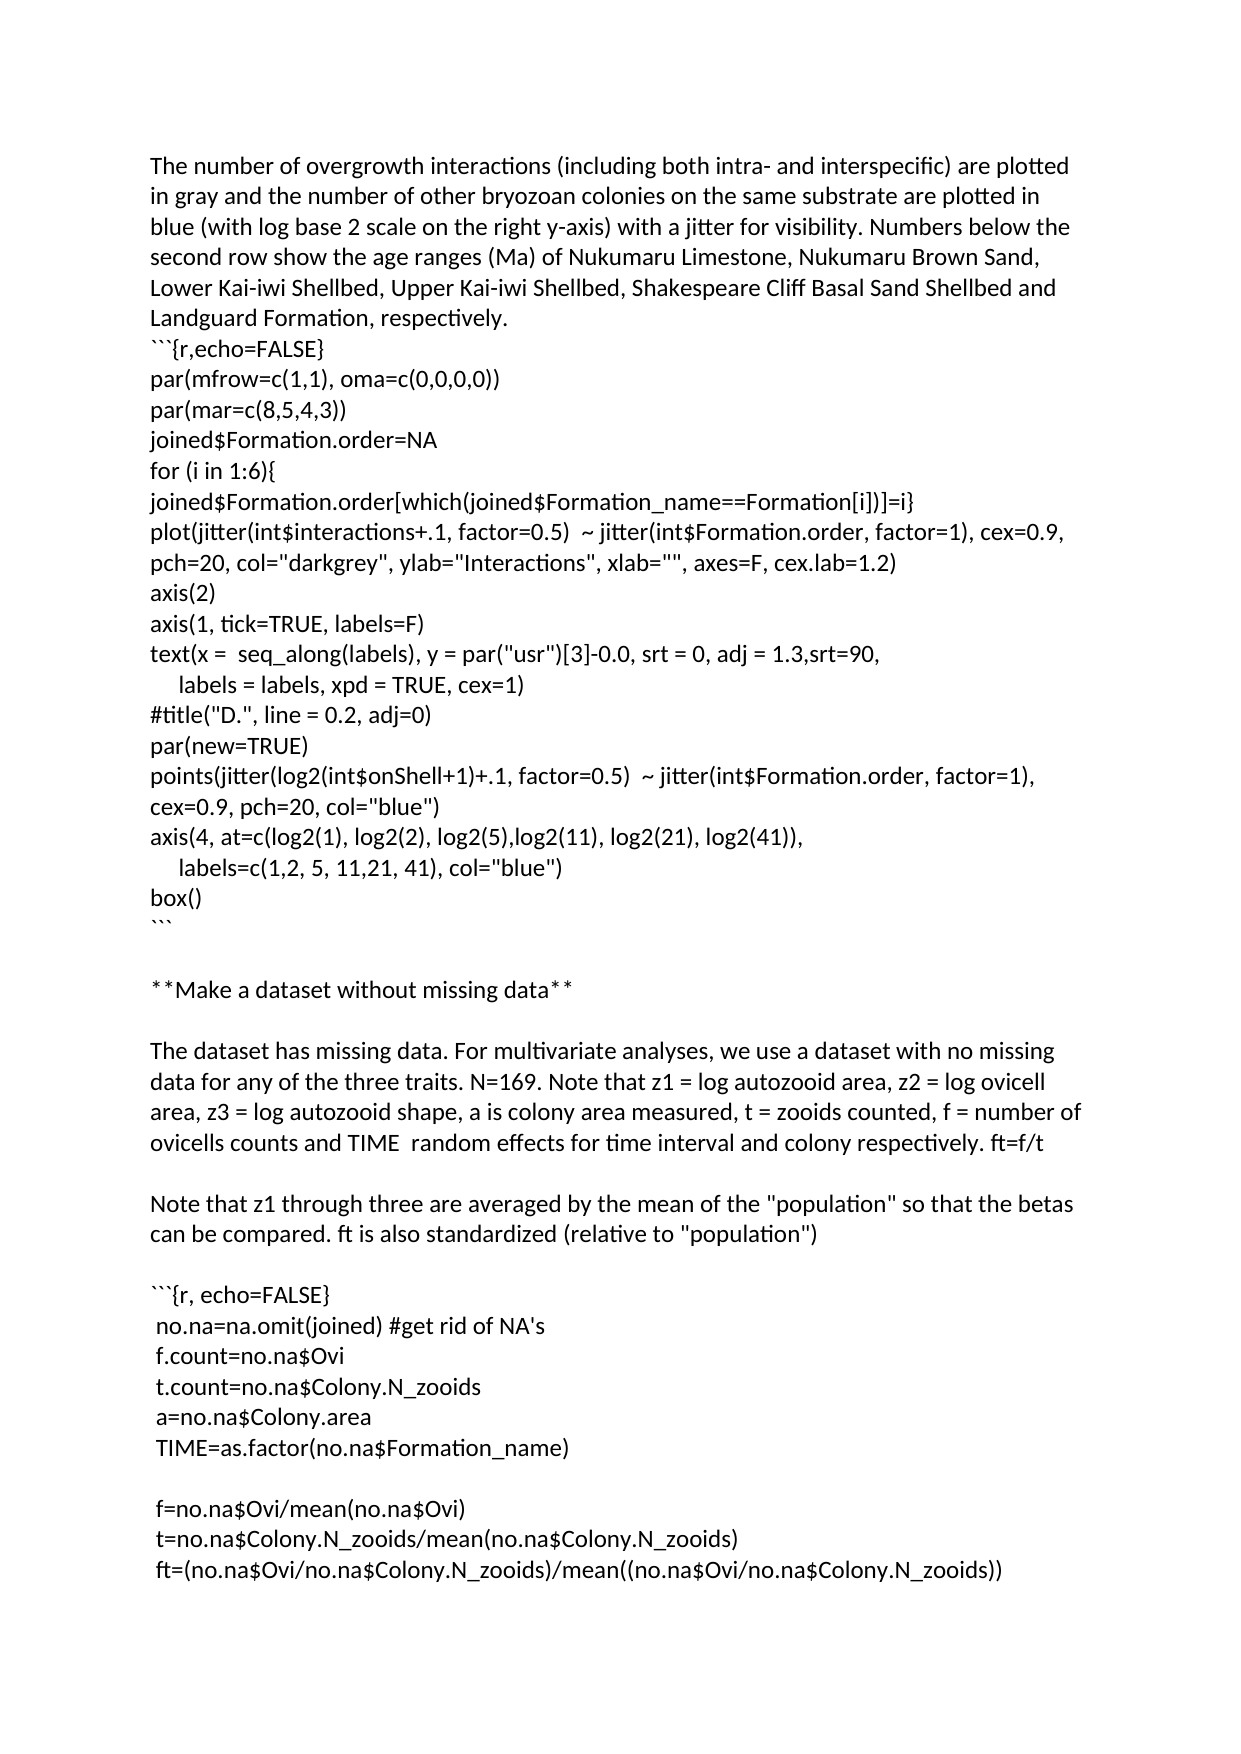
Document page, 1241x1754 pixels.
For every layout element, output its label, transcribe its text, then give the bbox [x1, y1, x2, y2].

text ```{r,echo=FALSE} [150, 333, 1090, 364]
text TIME=as.factor(no.na$Formation_name) [150, 1432, 1090, 1462]
text points(jitter(log2(int$onShell+1)+.1, factor=0.5) ~ jitter(int$Formation.order, factor=1), cex=0.9, pch=20, col="blue") [150, 760, 1090, 821]
text **Make a dataset without missing data** [150, 974, 1090, 1004]
text axis(2) [150, 577, 1090, 608]
text t=no.na$Colony.N_zooids/mean(no.na$Colony.N_zooids) [150, 1523, 1090, 1554]
text Note that z1 through three are averaged by the mean of the "population" so that the betas can be compared. ft is also standardized (relative to "population") [150, 1188, 1090, 1249]
text for (i in 1:6){ [150, 455, 1090, 486]
text labels = labels, xpd = TRUE, cex=1) [150, 669, 1090, 699]
text t.count=no.na$Colony.N_zooids [150, 1371, 1090, 1401]
text f.count=no.na$Ovi [150, 1340, 1090, 1371]
text par(mfrow=c(1,1), oma=c(0,0,0,0)) [150, 364, 1090, 394]
text plot(jitter(int$interactions+.1, factor=0.5) ~ jitter(int$Formation.order, factor=1), cex=0.9, pch=20, col="darkgrey", ylab="Interactions", xlab="", axes=F, cex.lab=1.2) [150, 516, 1090, 577]
text The dataset has missing data. For multivariate analyses, we use a dataset with no missing data for any of the three traits. N=169. Note that z1 = log autozooid area, z2 = log ovicell area, z3 = log autozooid shape, a is colony area measured, t = zooids counted, f = number of ovicells counts and TIME random effects for time interval and colony respectively. ft=f/t [150, 1035, 1090, 1157]
text labels=c(1,2, 5, 11,21, 41), col="blue") [150, 852, 1090, 882]
text ft=(no.na$Ovi/no.na$Colony.N_zooids)/mean((no.na$Ovi/no.na$Colony.N_zooids)) [150, 1554, 1090, 1584]
text f=no.na$Ovi/mean(no.na$Ovi) [150, 1493, 1090, 1523]
text box() [150, 882, 1090, 913]
text text(x = seq_along(labels), y = par("usr")[3]-0.0, srt = 0, adj = 1.3,srt=90, [150, 638, 1090, 669]
text par(new=TRUE) [150, 730, 1090, 760]
text no.na=na.omit(joined) #get rid of NA's [150, 1310, 1090, 1340]
text axis(1, tick=TRUE, labels=F) [150, 608, 1090, 638]
text #title("D.", line = 0.2, adj=0) [150, 699, 1090, 730]
text a=no.na$Colony.area [150, 1401, 1090, 1432]
text par(mar=c(8,5,4,3)) [150, 394, 1090, 425]
text ``` [150, 913, 1090, 943]
text The number of overgrowth interactions (including both intra- and interspecific) are plotted in gray and the number of other bryozoan colonies on the same substrate are plotted in blue (with log base 2 scale on the right y-axis) with a jitter for visibility. Numbers below the second row show the age ranges (Ma) of Nukumaru Limestone, Nukumaru Brown Sand, Lower Kai-iwi Shellbed, Upper Kai-iwi Shellbed, Shakespeare Cliff Basal Sand Shellbed and Landguard Formation, respectively. [150, 150, 1090, 333]
text axis(4, at=c(log2(1), log2(2), log2(5),log2(11), log2(21), log2(41)), [150, 821, 1090, 852]
text joined$Formation.order[which(joined$Formation_name==Formation[i])]=i} [150, 486, 1090, 516]
text ```{r, echo=FALSE} [150, 1279, 1090, 1310]
text joined$Formation.order=NA [150, 425, 1090, 455]
